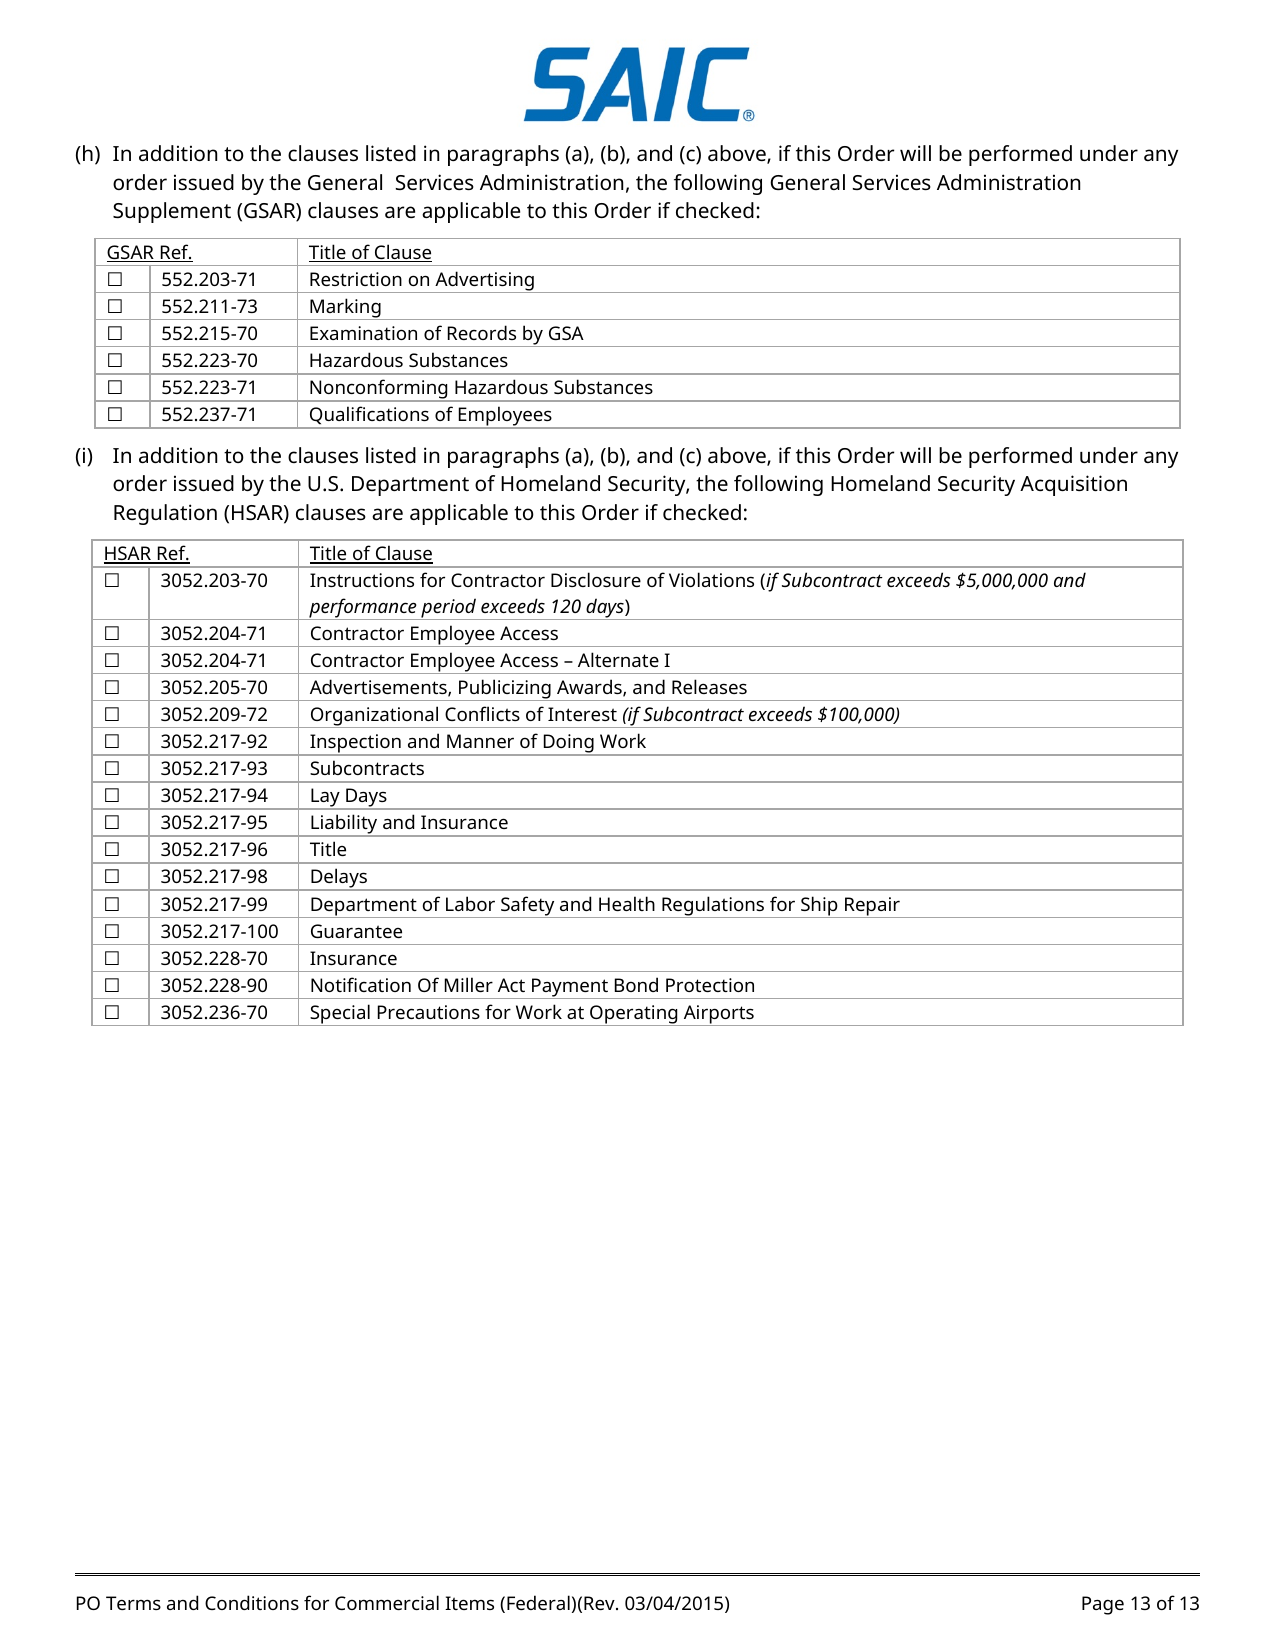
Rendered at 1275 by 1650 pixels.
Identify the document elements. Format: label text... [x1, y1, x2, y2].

table_cell 3052.228-90 [150, 972, 298, 998]
table_cell Lay Days [299, 783, 1182, 808]
table_cell 3052.217-96 [150, 837, 298, 862]
table_cell Contractor Employee Access – Alternate I [299, 647, 1182, 673]
table_cell Insurance [299, 945, 1182, 971]
table_cell Contractor Employee Access [299, 620, 1182, 646]
table_cell Subcontracts [299, 756, 1182, 781]
table_cell Inspection and Manner of Doing Work [299, 728, 1182, 754]
table_cell 552.237-71 [151, 402, 297, 427]
table_cell 3052.217-92 [150, 728, 298, 754]
table_cell 3052.217-93 [150, 756, 298, 781]
table_cell 3052.209-72 [150, 701, 298, 727]
table_cell 552.203-71 [151, 266, 297, 292]
table_cell Liability and Insurance [299, 810, 1182, 835]
table_cell Advertisements, Publicizing Awards, and Releases [299, 674, 1182, 700]
table_cell 3052.217-98 [150, 864, 298, 889]
table_cell 3052.205-70 [150, 674, 298, 700]
table_cell 552.211-73 [151, 293, 297, 319]
table_header GSAR Ref. [96, 239, 297, 264]
list In addition to the clauses listed in paragraphs (a), (b), and (c) above, if this Order will be performed under any order issued by the U.S. Department of Homeland Security, the following Homeland Security Acquisition Regulation (HSAR) clauses are applicable to this Order if checked: [75, 441, 1200, 526]
table_cell Notification Of Miller Act Payment Bond Protection [299, 972, 1182, 998]
table_cell Hazardous Substances [298, 347, 1179, 373]
picture [506, 28, 769, 140]
table_cell Restriction on Advertising [298, 266, 1179, 292]
table_cell Instructions for Contractor Disclosure of Violations (if Subcontract exceeds $5,000,000 and performance period exceeds 120 days) [299, 568, 1182, 618]
table_cell 3052.204-71 [150, 647, 298, 673]
table_cell 3052.203-70 [150, 568, 298, 618]
table_cell Marking [298, 293, 1179, 319]
table_header Title of Clause [298, 239, 1179, 264]
table_header HSAR Ref. [93, 541, 298, 566]
table_cell 552.223-71 [151, 375, 297, 400]
table_cell Special Precautions for Work at Operating Airports [299, 999, 1182, 1025]
table_cell Department of Labor Safety and Health Regulations for Ship Repair [299, 891, 1182, 916]
table_cell Nonconforming Hazardous Substances [298, 375, 1179, 400]
table_cell 3052.236-70 [150, 999, 298, 1025]
list In addition to the clauses listed in paragraphs (a), (b), and (c) above, if this Order will be performed under any order issued by the General Services Administration, the following General Services Administration Supplement (GSAR) clauses are applicable to this Order if checked: [75, 139, 1200, 225]
table_cell Guarantee [299, 918, 1182, 943]
table_cell 3052.204-71 [150, 620, 298, 646]
table_cell Title [299, 837, 1182, 862]
table_cell Qualifications of Employees [298, 402, 1179, 427]
table_cell Organizational Conflicts of Interest (if Subcontract exceeds $100,000) [299, 701, 1182, 727]
table_cell 552.223-70 [151, 347, 297, 373]
table_cell 3052.217-94 [150, 783, 298, 808]
table_header Title of Clause [299, 541, 1182, 566]
table_cell Examination of Records by GSA [298, 320, 1179, 346]
table_cell 3052.217-99 [150, 891, 298, 916]
table_cell 552.215-70 [151, 320, 297, 346]
table_cell 3052.217-95 [150, 810, 298, 835]
table_cell 3052.228-70 [150, 945, 298, 971]
table_cell 3052.217-100 [150, 918, 298, 943]
table_cell Delays [299, 864, 1182, 889]
